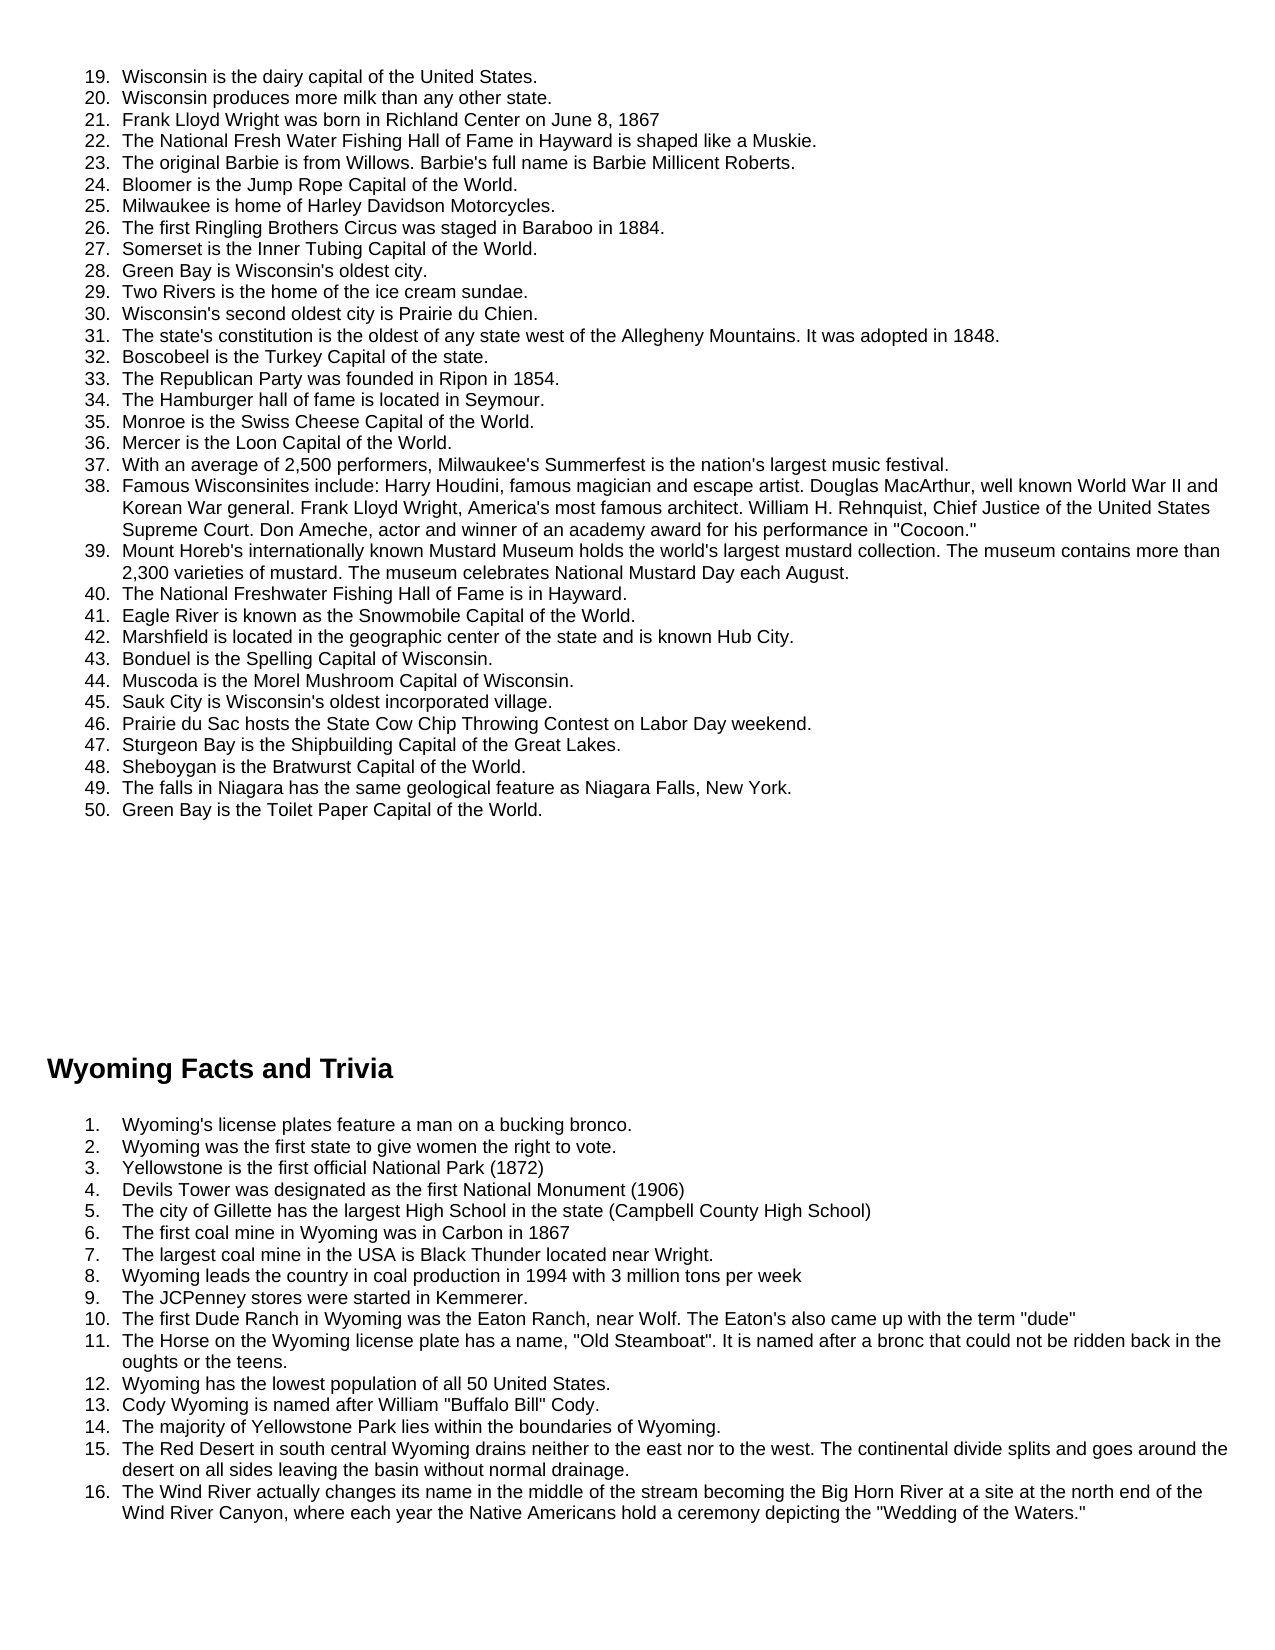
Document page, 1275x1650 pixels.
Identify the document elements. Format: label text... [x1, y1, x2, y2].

list The JCPenney stores were started in Kemmerer. [84, 1286, 1237, 1308]
list The Wind River actually changes its name in the middle of the stream becoming the Big Horn River at a site at the north end of the Wind River Canyon, where each year the Native Americans hold a ceremony depicting the "Wedding of the Waters." [84, 1481, 1237, 1524]
list Cody Wyoming is named after William "Buffalo Bill" Cody. [84, 1394, 1237, 1416]
list The falls in Niagara has the same geological feature as Niagara Falls, New York. [84, 777, 1237, 799]
list Eagle River is known as the Snowmobile Capital of the World. [84, 605, 1237, 626]
list The first coal mine in Wyoming was in Carbon in 1867 [84, 1222, 1237, 1243]
list Wyoming's license plates feature a man on a bucking bronco. [84, 1114, 1237, 1136]
list The original Barbie is from Willows. Barbie's full name is Barbie Millicent Roberts. [84, 152, 1237, 173]
list The Republican Party was founded in Ripon in 1854. [84, 367, 1237, 389]
list Green Bay is Wisconsin's oldest city. [84, 260, 1237, 281]
list Marshfield is located in the geographic center of the state and is known Hub City. [84, 626, 1237, 648]
list The first Ringling Brothers Circus was staged in Baraboo in 1884. [84, 217, 1237, 238]
list Mercer is the Loon Capital of the World. [84, 432, 1237, 454]
list Wisconsin is the dairy capital of the United States. [84, 66, 1237, 87]
list The Horse on the Wyoming license plate has a name, "Old Steamboat". It is named after a bronc that could not be ridden back in the oughts or the teens. [84, 1329, 1237, 1373]
list Prairie du Sac hosts the State Cow Chip Throwing Contest on Labor Day weekend. [84, 712, 1237, 734]
list Bloomer is the Jump Rope Capital of the World. [84, 173, 1237, 195]
list Sturgeon Bay is the Shipbuilding Capital of the Great Lakes. [84, 734, 1237, 756]
list Boscobeel is the Turkey Capital of the state. [84, 346, 1237, 367]
list Green Bay is the Toilet Paper Capital of the World. [84, 799, 1237, 820]
list Wisconsin produces more milk than any other state. [84, 87, 1237, 109]
list Sauk City is Wisconsin's oldest incorporated village. [84, 691, 1237, 712]
list The National Freshwater Fishing Hall of Fame is in Hayward. [84, 583, 1237, 605]
text Wyoming Facts and Trivia [47, 1052, 1237, 1085]
list The city of Gillette has the largest High School in the state (Campbell County High School) [84, 1200, 1237, 1222]
list With an average of 2,500 performers, Milwaukee's Summerfest is the nation's largest music festival. [84, 454, 1237, 475]
list Wisconsin's second oldest city is Prairie du Chien. [84, 303, 1237, 324]
list The majority of Yellowstone Park lies within the boundaries of Wyoming. [84, 1416, 1237, 1437]
list Bonduel is the Spelling Capital of Wisconsin. [84, 648, 1237, 669]
list The Hamburger hall of fame is located in Seymour. [84, 389, 1237, 411]
list Wyoming was the first state to give women the right to vote. [84, 1136, 1237, 1157]
list The Red Desert in south central Wyoming drains neither to the east nor to the west. The continental divide splits and goes around the desert on all sides leaving the basin without normal drainage. [84, 1437, 1237, 1481]
list Wyoming has the lowest population of all 50 United States. [84, 1373, 1237, 1394]
list The largest coal mine in the USA is Black Thunder located near Wright. [84, 1243, 1237, 1265]
list Sheboygan is the Bratwurst Capital of the World. [84, 756, 1237, 777]
list Two Rivers is the home of the ice cream sundae. [84, 281, 1237, 303]
list The first Dude Ranch in Wyoming was the Eaton Ranch, near Wolf. The Eaton's also came up with the term "dude" [84, 1308, 1237, 1329]
list The National Fresh Water Fishing Hall of Fame in Hayward is shaped like a Muskie. [84, 130, 1237, 152]
list Famous Wisconsinites include: Harry Houdini, famous magician and escape artist. Douglas MacArthur, well known World War II and Korean War general. Frank Lloyd Wright, America's most famous architect. William H. Rehnquist, Chief Justice of the United States Supreme Court. Don Ameche, actor and winner of an academy award for his performance in "Cocoon." [84, 475, 1237, 540]
list Milwaukee is home of Harley Davidson Motorcycles. [84, 195, 1237, 217]
list Muscoda is the Morel Mushroom Capital of Wisconsin. [84, 669, 1237, 691]
list The state's constitution is the oldest of any state west of the Allegheny Mountains. It was adopted in 1848. [84, 324, 1237, 346]
list Wyoming leads the country in coal production in 1994 with 3 million tons per week [84, 1265, 1237, 1286]
list Mount Horeb's internationally known Mustard Museum holds the world's largest mustard collection. The museum contains more than 2,300 varieties of mustard. The museum celebrates National Mustard Day each August. [84, 540, 1237, 583]
list Devils Tower was designated as the first National Monument (1906) [84, 1179, 1237, 1200]
list Yellowstone is the first official National Park (1872) [84, 1157, 1237, 1179]
list Monroe is the Swiss Cheese Capital of the World. [84, 411, 1237, 432]
list Frank Lloyd Wright was born in Richland Center on June 8, 1867 [84, 109, 1237, 130]
list Somerset is the Inner Tubing Capital of the World. [84, 238, 1237, 260]
